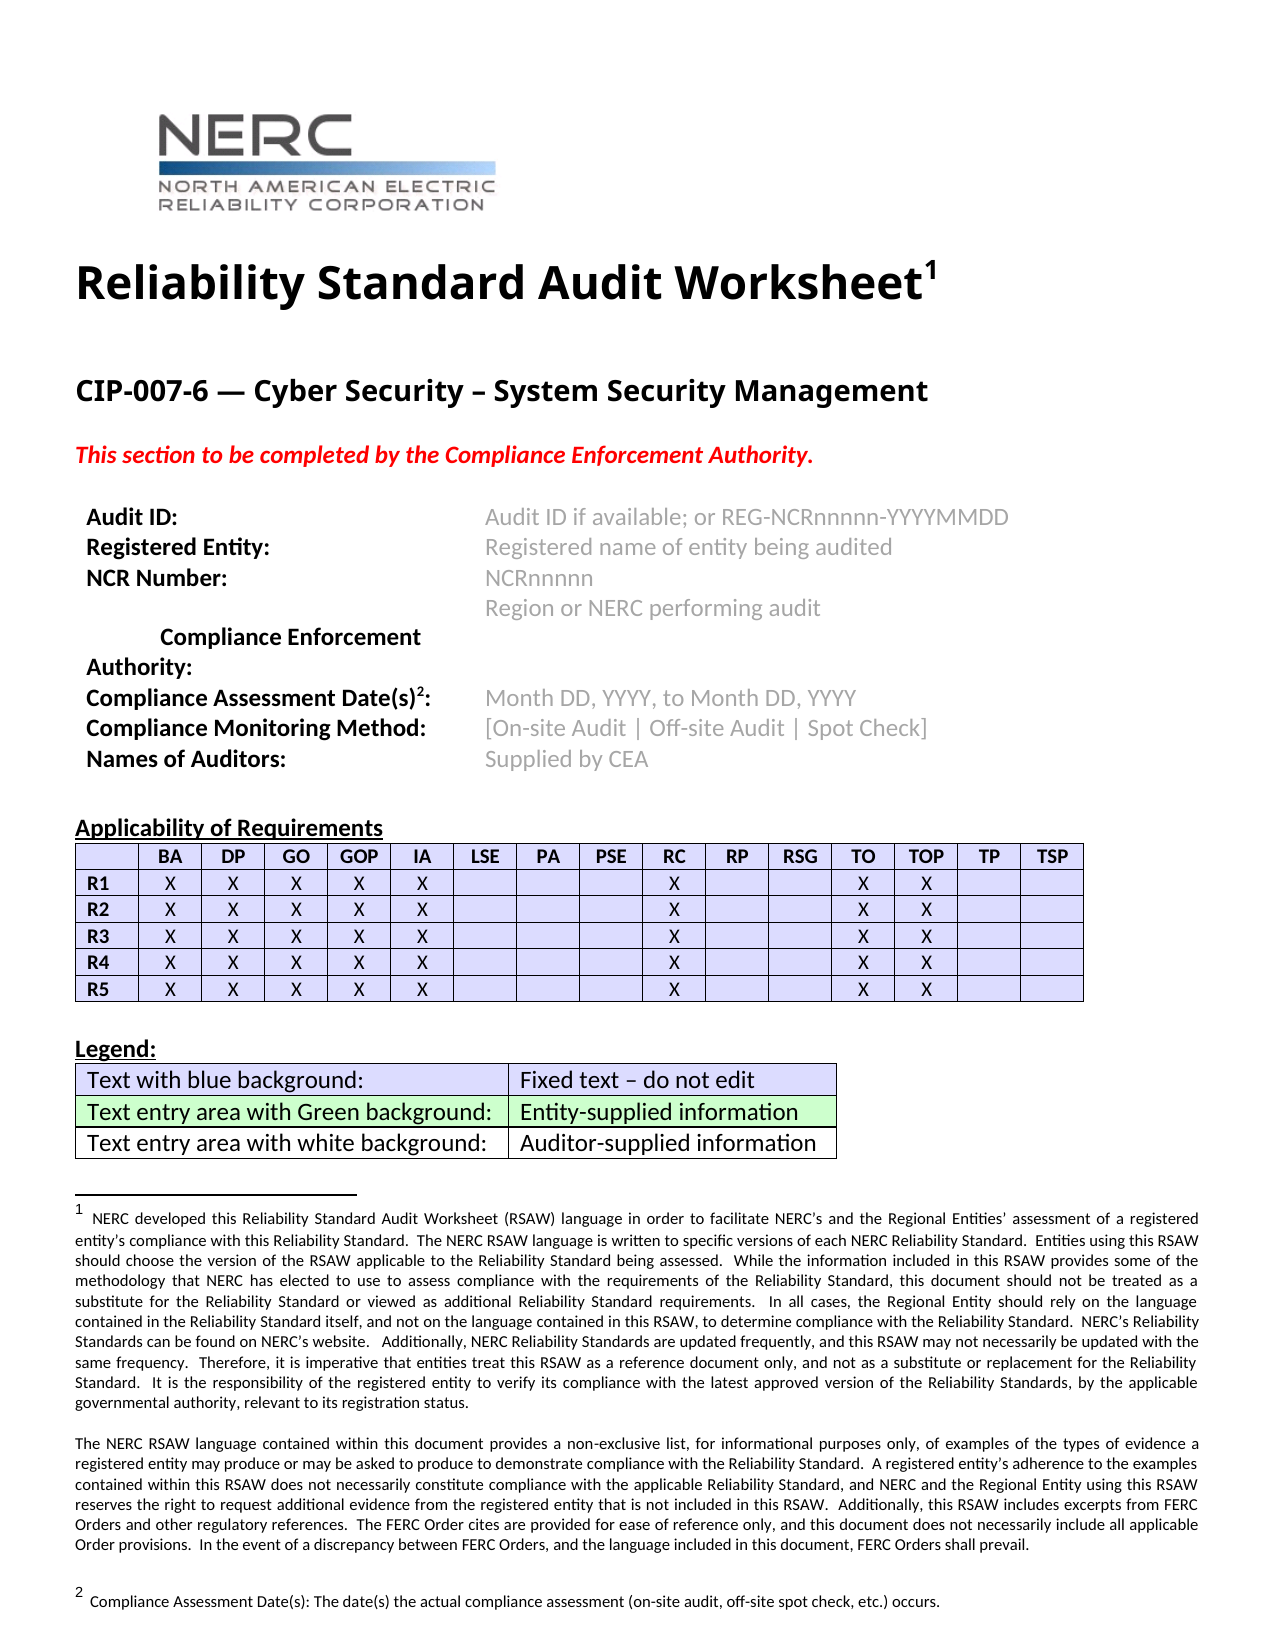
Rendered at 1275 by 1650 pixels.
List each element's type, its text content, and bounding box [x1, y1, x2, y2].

table_cell [1021, 949, 1083, 975]
table_cell X [391, 896, 453, 922]
table_cell [454, 870, 516, 895]
table_header TSP [1021, 844, 1083, 869]
table_cell [On-site Audit | Off-site Audit | Spot Check] [474, 713, 1200, 743]
table_cell X [265, 923, 327, 948]
table_header IA [391, 844, 453, 869]
table_cell X [643, 923, 705, 948]
table_cell [517, 923, 579, 948]
table_cell [454, 949, 516, 975]
table_cell X [895, 896, 957, 922]
table_cell NCR Number: [75, 562, 473, 592]
subtitle CIP-007-6 — Cyber Security – System Security Management [75, 371, 1200, 410]
table_cell X [895, 870, 957, 895]
table_cell [958, 976, 1020, 1001]
table_header RC [643, 844, 705, 869]
table_cell [517, 870, 579, 895]
table_cell [958, 949, 1020, 975]
table_cell X [391, 923, 453, 948]
table_cell [958, 923, 1020, 948]
table_header Fixed text – do not edit [509, 1064, 836, 1095]
table_cell Compliance Monitoring Method: [75, 713, 473, 743]
table_cell X [202, 870, 264, 895]
table_cell X [391, 976, 453, 1001]
table_cell [958, 896, 1020, 922]
table_cell [1021, 923, 1083, 948]
table_cell [580, 976, 642, 1001]
table_cell R2 [76, 896, 138, 922]
table_cell [769, 976, 831, 1001]
table_cell [580, 949, 642, 975]
table_cell [454, 976, 516, 1001]
table_header RSG [769, 844, 831, 869]
table_cell X [832, 976, 894, 1001]
table_cell [769, 923, 831, 948]
table_cell X [895, 976, 957, 1001]
table_cell Compliance Assessment Date(s): [75, 682, 473, 713]
table_header DP [202, 844, 264, 869]
table_cell [580, 870, 642, 895]
table_cell X [895, 923, 957, 948]
table_cell Compliance Enforcement Authority: [75, 592, 473, 682]
table_cell X [895, 949, 957, 975]
table_cell R3 [76, 923, 138, 948]
text This section to be completed by the Compliance Enforcement Authority. [75, 439, 1200, 469]
table_header PA [517, 844, 579, 869]
table_cell X [202, 976, 264, 1001]
table_header GO [265, 844, 327, 869]
table_cell X [643, 896, 705, 922]
table_cell X [832, 949, 894, 975]
table_header LSE [454, 844, 516, 869]
table_cell X [202, 896, 264, 922]
table_cell Text entry area with Green background: [76, 1096, 508, 1126]
table_cell Auditor-supplied information [509, 1128, 836, 1158]
table_cell Month DD, YYYY, to Month DD, YYYY [474, 682, 1200, 713]
table_header BA [139, 844, 201, 869]
table_header PSE [580, 844, 642, 869]
table_cell X [328, 870, 390, 895]
table_cell Supplied by CEA [474, 743, 1200, 774]
table_cell X [265, 896, 327, 922]
table_cell X [328, 896, 390, 922]
table_cell X [265, 870, 327, 895]
table_cell [706, 976, 768, 1001]
table_cell [580, 923, 642, 948]
table_cell [517, 976, 579, 1001]
table_header Text with blue background: [76, 1064, 508, 1095]
table_header TO [832, 844, 894, 869]
table_cell [1021, 870, 1083, 895]
table_cell X [265, 949, 327, 975]
table_cell Text entry area with white background: [76, 1128, 508, 1158]
table_cell R1 [76, 870, 138, 895]
table_cell X [643, 870, 705, 895]
table_cell X [202, 923, 264, 948]
table_cell X [139, 870, 201, 895]
table_cell [517, 896, 579, 922]
table_header TOP [895, 844, 957, 869]
table_cell Names of Auditors: [75, 743, 473, 774]
table_cell Registered Entity: [75, 531, 473, 562]
table_cell X [139, 976, 201, 1001]
table_cell X [328, 976, 390, 1001]
table_cell X [265, 976, 327, 1001]
table_header RP [706, 844, 768, 869]
table_cell [706, 923, 768, 948]
table_cell [706, 896, 768, 922]
table_cell NCRnnnnn [474, 562, 1200, 592]
table_cell X [643, 976, 705, 1001]
table_cell X [202, 949, 264, 975]
table_cell X [832, 923, 894, 948]
table_cell Registered name of entity being audited [474, 531, 1200, 562]
table_cell X [328, 923, 390, 948]
table_cell [706, 870, 768, 895]
table_header GOP [328, 844, 390, 869]
table_cell X [139, 949, 201, 975]
table_cell [769, 949, 831, 975]
table_header TP [958, 844, 1020, 869]
table_cell X [832, 896, 894, 922]
text Legend: [75, 1033, 1200, 1063]
table_cell R5 [76, 976, 138, 1001]
table_cell [454, 896, 516, 922]
table_cell [580, 896, 642, 922]
table_header Audit ID: [75, 501, 473, 531]
table_cell [769, 896, 831, 922]
table_cell X [139, 923, 201, 948]
table_cell Region or NERC performing audit [474, 592, 1200, 682]
table_cell [517, 949, 579, 975]
table_cell [769, 870, 831, 895]
table_header Audit ID if available; or REG-NCRnnnnn-YYYYMMDD [474, 501, 1200, 531]
table_cell X [832, 870, 894, 895]
table_cell [1021, 896, 1083, 922]
table_header [76, 844, 138, 869]
table_cell X [391, 870, 453, 895]
subtitle Applicability of Requirements [75, 812, 1200, 842]
table_cell X [391, 949, 453, 975]
table_cell [706, 949, 768, 975]
table_cell [454, 923, 516, 948]
table_cell X [139, 896, 201, 922]
table_cell R4 [76, 949, 138, 975]
table_cell Entity-supplied information [509, 1096, 836, 1126]
table_cell X [328, 949, 390, 975]
table_cell X [643, 949, 705, 975]
text Reliability Standard Audit Worksheet [75, 251, 1200, 313]
table_cell [958, 870, 1020, 895]
picture [148, 103, 507, 222]
table_cell [1021, 976, 1083, 1001]
